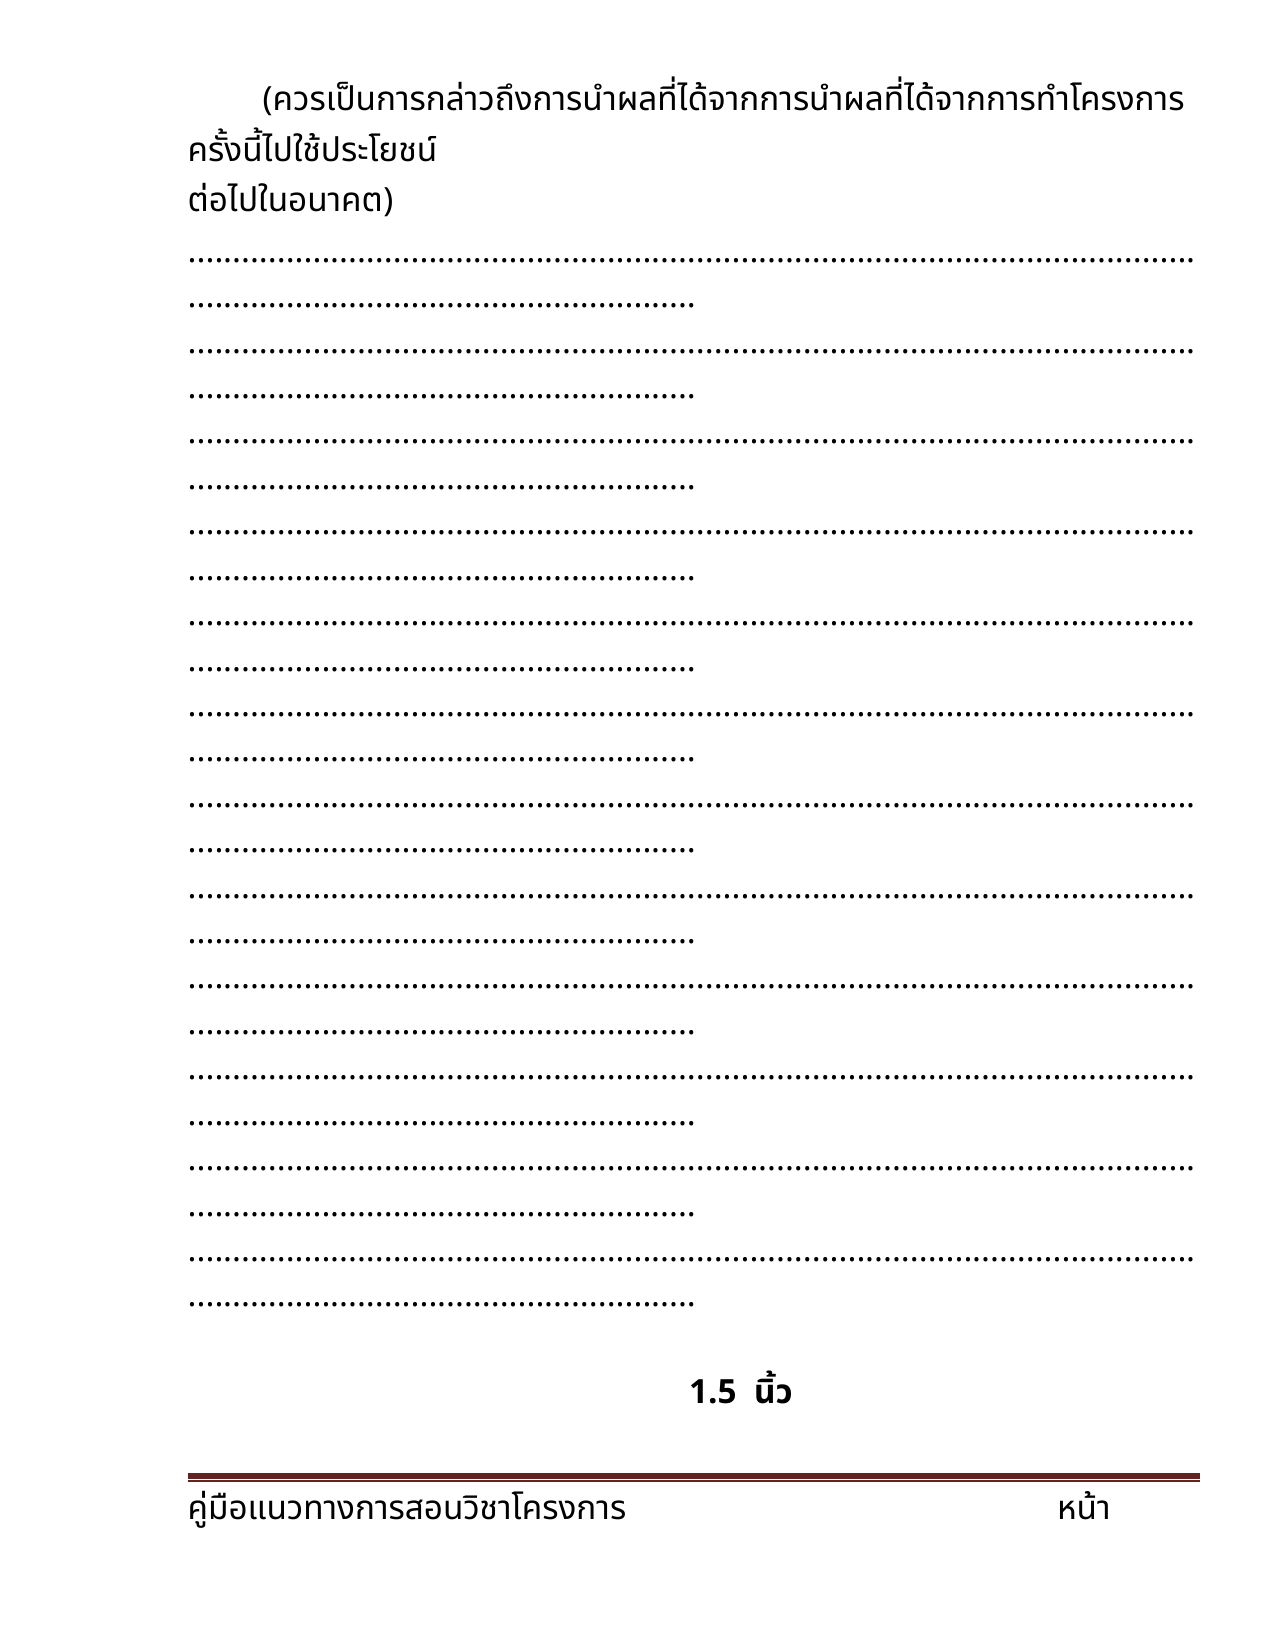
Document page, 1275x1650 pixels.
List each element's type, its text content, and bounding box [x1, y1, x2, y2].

text ต่อไปในอนาคต) [187, 176, 1200, 227]
text (ควรเป็นการกล่าวถึงการนำผลที่ได้จากการนำผลที่ได้จากการทำโครงการครั้งนี้ไปใช้ประโยชน์ [187, 75, 1200, 176]
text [187, 227, 1200, 317]
text 1.5 นิ้ว [187, 1368, 1200, 1418]
